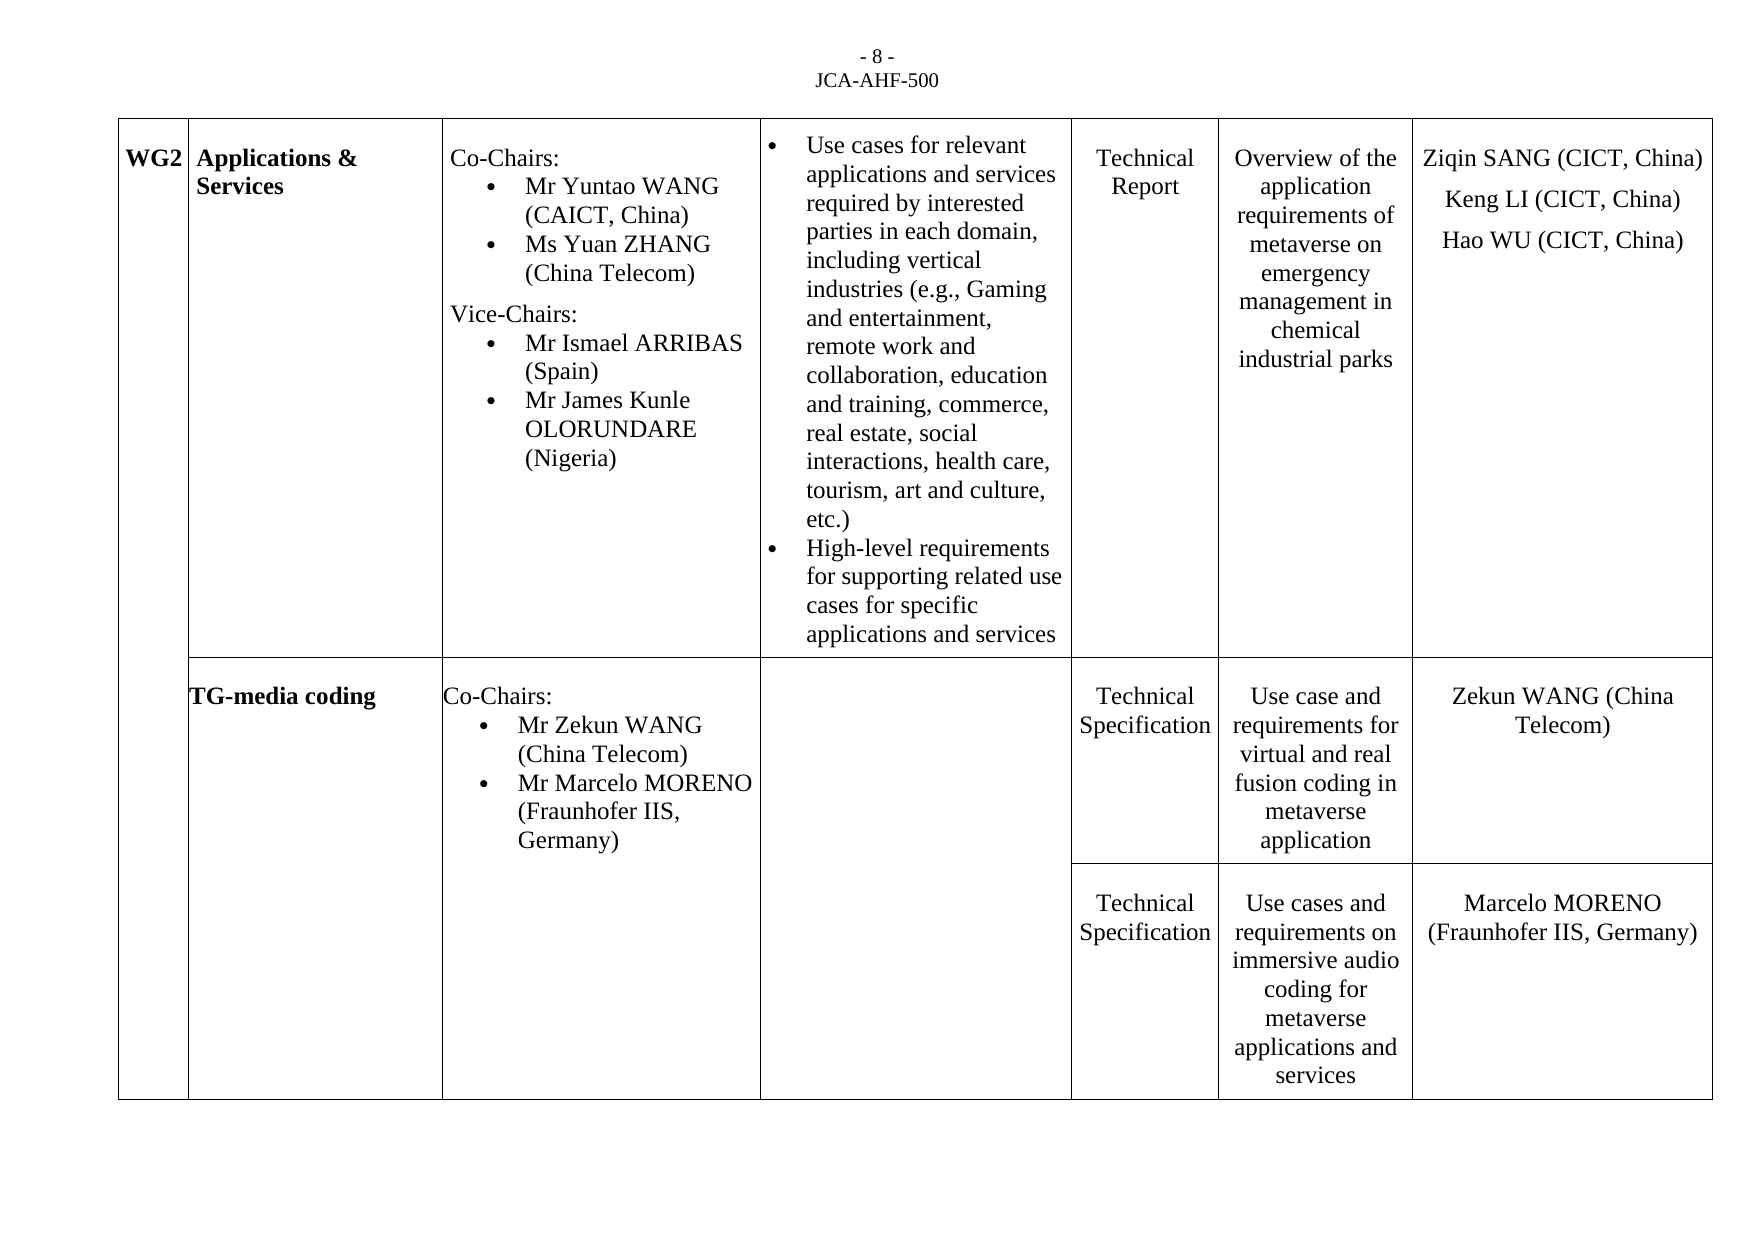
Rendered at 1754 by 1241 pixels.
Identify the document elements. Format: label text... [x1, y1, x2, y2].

table_cell Use case and requirements for virtual and real fusion coding in metaverse application [1219, 658, 1412, 863]
table_cell Overview of the application requirements of metaverse on emergency management in chemical industrial parks [1219, 119, 1412, 657]
table_cell Zekun WANG (China Telecom) [1413, 658, 1712, 863]
table_cell Applications & Services [189, 119, 442, 657]
table_cell Use cases and requirements on immersive audio coding for metaverse applications and services [1219, 864, 1412, 1098]
table_cell Technical Report [1072, 119, 1218, 657]
table_cell Ziqin SANG (CICT, China) Keng LI (CICT, China) Hao WU (CICT, China) [1413, 119, 1712, 657]
table_cell WG2 [119, 119, 188, 1098]
table_cell Marcelo MORENO (Fraunhofer IIS, Germany) [1413, 864, 1712, 1098]
table_cell [761, 658, 1071, 1098]
table_cell Tech​nical Specification [1072, 864, 1218, 1098]
table_cell Tech​nical Specification [1072, 658, 1218, 863]
table_cell T​G-media co​ding [189, 658, 442, 1098]
table_cell Co-Chairs: Mr Yuntao WANG (CAICT, China) Ms Yuan ZHANG (China Telecom) Vice-Chairs: ​ ​Mr Ismael ARRIBAS (Spain) Mr James Kunle OLORUNDARE (Nigeria) [443, 119, 760, 657]
table_cell Co-Chairs: ​Mr Zekun WANG (China Telecom) Mr Marcelo MORENO​ (Fraunhofer IIS, Germany) [443, 658, 760, 1098]
table_cell Use cases for relevant applications and services required by interested parties in each domain, including vertical industries (e.g., Gaming and entertainment, remote work and collaboration, education and training, commerce, real estate, social interactions, health care, tourism, art and culture, etc.) High-level requirements for supporting related use cases for specific applications and services [761, 119, 1071, 657]
